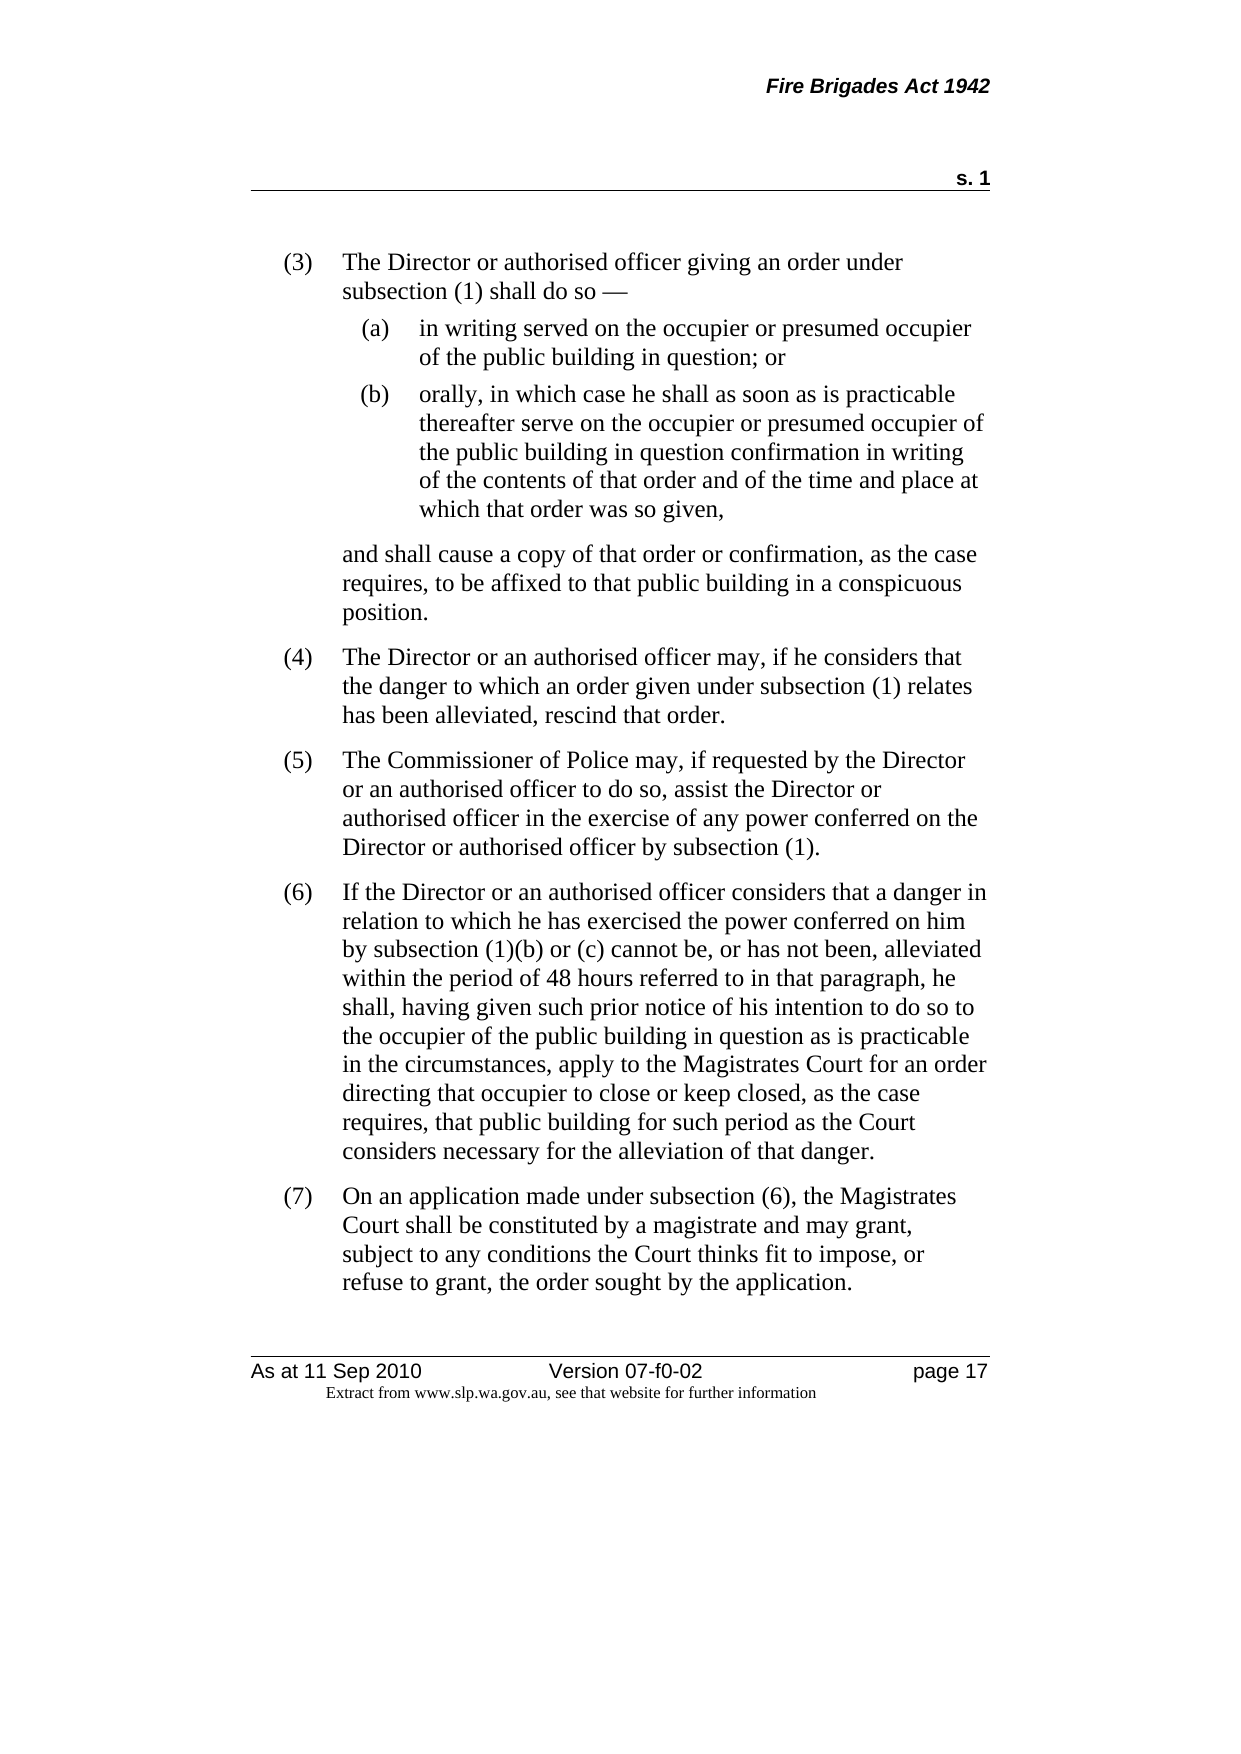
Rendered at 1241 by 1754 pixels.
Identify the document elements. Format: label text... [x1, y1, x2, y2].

text (5) The Commissioner of Police may, if requested by the Director or an authorised officer to do so, assist the Director or authorised officer in the exercise of any power conferred on the Director or authorised officer by subsection (1). [251, 745, 990, 860]
text and shall cause a copy of that order or confirmation, as the case requires, to be affixed to that public building in a conspicuous position. [251, 539, 990, 626]
text (4) The Director or an authorised officer may, if he considers that the danger to which an order given under subsection (1) relates has been alleviated, rescind that order. [251, 642, 990, 729]
text (7) On an application made under subsection (6), the Magistrates Court shall be constituted by a magistrate and may grant, subject to any conditions the Court thinks fit to impose, or refuse to grant, the order sought by the application. [251, 1181, 990, 1296]
text (a) in writing served on the occupier or presumed occupier of the public building in question; or [251, 313, 990, 371]
text (6) If the Director or an authorised officer considers that a danger in relation to which he has exercised the power conferred on him by subsection (1)(b) or (c) cannot be, or has not been, alleviated within the period of 48 hours referred to in that paragraph, he shall, having given such prior notice of his intention to do so to the occupier of the public building in question as is practicable in the circumstances, apply to the Magistrates Court for an order directing that occupier to close or keep closed, as the case requires, that public building for such period as the Court considers necessary for the alleviation of that danger. [251, 877, 990, 1164]
text (b) orally, in which case he shall as soon as is practicable thereafter serve on the occupier or presumed occupier of the public building in question confirmation in writing of the contents of that order and of the time and place at which that order was so given, [251, 379, 990, 523]
text (3) The Director or authorised officer giving an order under subsection (1) shall do so — [251, 247, 990, 305]
